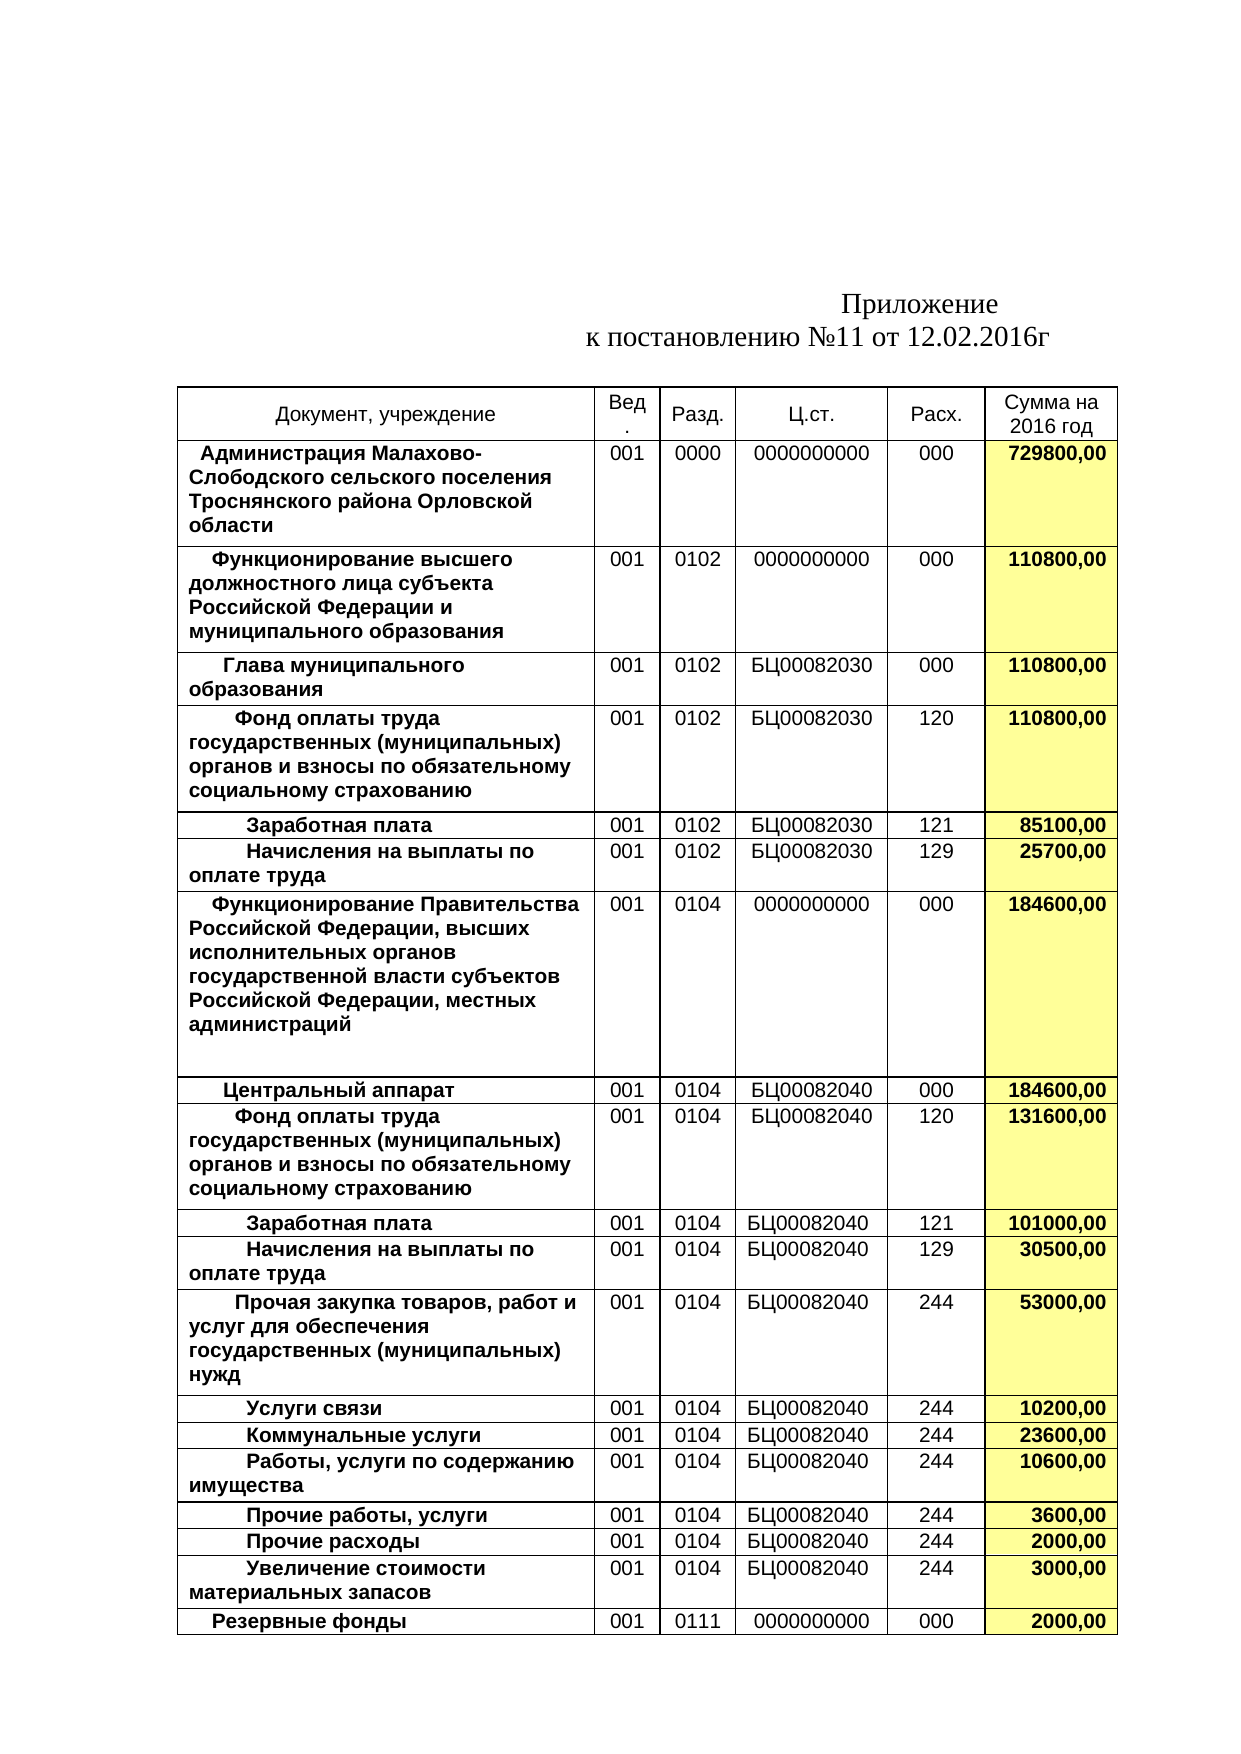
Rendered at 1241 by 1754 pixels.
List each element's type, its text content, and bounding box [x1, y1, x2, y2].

table_cell 001 [595, 1449, 659, 1501]
table_cell 85100,00 [986, 813, 1117, 838]
table_cell 110800,00 [986, 547, 1117, 652]
table_cell 2000,00 [986, 1609, 1117, 1634]
table_cell 23600,00 [986, 1423, 1117, 1448]
table_cell 10600,00 [986, 1449, 1117, 1501]
table_cell 10200,00 [986, 1396, 1117, 1422]
table_cell 000 [888, 653, 984, 705]
table_cell БЦ00082040 [736, 1503, 887, 1528]
table_cell БЦ00082040 [736, 1237, 887, 1289]
table_cell 2000,00 [986, 1529, 1117, 1554]
table_cell 0111 [661, 1609, 735, 1634]
table_cell Прочие расходы [178, 1529, 594, 1554]
table_cell БЦ00082040 [736, 1556, 887, 1608]
table_cell 129 [888, 1237, 984, 1289]
table_header Расх. [888, 388, 984, 439]
table_cell 0104 [661, 1078, 735, 1103]
table_cell Прочая закупка товаров, работ и услуг для обеспечения государственных (муниципальных) нужд [178, 1290, 594, 1395]
table_cell 001 [595, 1210, 659, 1236]
table_cell 3000,00 [986, 1556, 1117, 1608]
table_cell 129 [888, 839, 984, 891]
table_cell Работы, услуги по содержанию имущества [178, 1449, 594, 1501]
table_cell 244 [888, 1503, 984, 1528]
table_cell БЦ00082040 [736, 1210, 887, 1236]
table_cell 244 [888, 1556, 984, 1608]
table_cell 000 [888, 441, 984, 546]
table_cell БЦ00082030 [736, 839, 887, 891]
table_cell Глава муниципального образования [178, 653, 594, 705]
table_cell 001 [595, 1503, 659, 1528]
table_cell 000 [888, 892, 984, 1076]
table_cell БЦ00082040 [736, 1290, 887, 1395]
table_cell Администрация Малахово-Слободского сельского поселения Троснянского района Орловской области [178, 441, 594, 546]
table_cell 120 [888, 1104, 984, 1209]
table_cell 0104 [661, 1290, 735, 1395]
table_cell 110800,00 [986, 706, 1117, 811]
table_cell 0102 [661, 547, 735, 652]
table_cell 001 [595, 1104, 659, 1209]
table_cell Начисления на выплаты по оплате труда [178, 839, 594, 891]
text Приложение [177, 286, 1152, 319]
table_header Вед. [595, 388, 659, 439]
table_cell 0104 [661, 1529, 735, 1554]
table_cell 001 [595, 839, 659, 891]
table_header Сумма на 2016 год [986, 388, 1117, 439]
table_cell 3600,00 [986, 1503, 1117, 1528]
table_cell Заработная плата [178, 1210, 594, 1236]
table_cell 0104 [661, 892, 735, 1076]
table_cell БЦ00082040 [736, 1423, 887, 1448]
table_cell 121 [888, 813, 984, 838]
table_cell Центральный аппарат [178, 1078, 594, 1103]
table_cell 0102 [661, 706, 735, 811]
table_cell БЦ00082040 [736, 1529, 887, 1554]
table_cell Функционирование высшего должностного лица субъекта Российской Федерации и муниципального образования [178, 547, 594, 652]
table_cell 120 [888, 706, 984, 811]
table_cell 0104 [661, 1503, 735, 1528]
table_cell 121 [888, 1210, 984, 1236]
table_cell 001 [595, 1423, 659, 1448]
table_cell Резервные фонды [178, 1609, 594, 1634]
table_cell 0104 [661, 1237, 735, 1289]
table_cell 0000000000 [736, 441, 887, 546]
table_cell 001 [595, 1237, 659, 1289]
table_cell 0102 [661, 653, 735, 705]
table_cell 244 [888, 1449, 984, 1501]
table_cell 244 [888, 1529, 984, 1554]
table_cell 30500,00 [986, 1237, 1117, 1289]
table_cell БЦ00082030 [736, 706, 887, 811]
table_cell 0104 [661, 1396, 735, 1422]
table_cell Фонд оплаты труда государственных (муниципальных) органов и взносы по обязательному социальному страхованию [178, 706, 594, 811]
table_cell 0104 [661, 1210, 735, 1236]
table_cell 25700,00 [986, 839, 1117, 891]
table_cell БЦ00082040 [736, 1104, 887, 1209]
table_cell 001 [595, 547, 659, 652]
table_cell БЦ00082030 [736, 653, 887, 705]
table_cell 0104 [661, 1104, 735, 1209]
table_cell 110800,00 [986, 653, 1117, 705]
table_cell 0104 [661, 1423, 735, 1448]
table_header Документ, учреждение [178, 388, 594, 439]
table_cell БЦ00082040 [736, 1078, 887, 1103]
table_cell Коммунальные услуги [178, 1423, 594, 1448]
table_cell 244 [888, 1290, 984, 1395]
table_cell 0102 [661, 813, 735, 838]
table_cell 001 [595, 1556, 659, 1608]
table_cell 000 [888, 1078, 984, 1103]
table_cell 184600,00 [986, 892, 1117, 1076]
table_cell 101000,00 [986, 1210, 1117, 1236]
table_cell Фонд оплаты труда государственных (муниципальных) органов и взносы по обязательному социальному страхованию [178, 1104, 594, 1209]
table_cell Функционирование Правительства Российской Федерации, высших исполнительных органов государственной власти субъектов Российской Федерации, местных администраций [178, 892, 594, 1076]
table_cell Прочие работы, услуги [178, 1503, 594, 1528]
table_cell БЦ00082040 [736, 1449, 887, 1501]
table_cell 0000000000 [736, 547, 887, 652]
table_header Разд. [661, 388, 735, 439]
table_cell 001 [595, 892, 659, 1076]
table_cell 0102 [661, 839, 735, 891]
table_cell 0000 [661, 441, 735, 546]
table_cell 001 [595, 1078, 659, 1103]
table_cell 001 [595, 653, 659, 705]
table_cell 184600,00 [986, 1078, 1117, 1103]
text к постановлению №11 от 12.02.2016г [177, 319, 1152, 353]
table_cell 001 [595, 441, 659, 546]
table_cell 244 [888, 1423, 984, 1448]
table_cell БЦ00082030 [736, 813, 887, 838]
table_cell 000 [888, 547, 984, 652]
table_cell 001 [595, 813, 659, 838]
table_cell БЦ00082040 [736, 1396, 887, 1422]
table_cell 244 [888, 1396, 984, 1422]
table_cell 0000000000 [736, 1609, 887, 1634]
table_cell Начисления на выплаты по оплате труда [178, 1237, 594, 1289]
table_cell 0000000000 [736, 892, 887, 1076]
table_cell 0104 [661, 1556, 735, 1608]
table_cell 001 [595, 706, 659, 811]
table_cell 001 [595, 1396, 659, 1422]
table_cell 001 [595, 1529, 659, 1554]
table_cell 131600,00 [986, 1104, 1117, 1209]
table_header Ц.ст. [736, 388, 887, 439]
table_cell 001 [595, 1290, 659, 1395]
table_cell Услуги связи [178, 1396, 594, 1422]
table_cell 000 [888, 1609, 984, 1634]
table_cell 0104 [661, 1449, 735, 1501]
table_cell Увеличение стоимости материальных запасов [178, 1556, 594, 1608]
table_cell 53000,00 [986, 1290, 1117, 1395]
table_cell Заработная плата [178, 813, 594, 838]
table_cell 729800,00 [986, 441, 1117, 546]
table_cell 001 [595, 1609, 659, 1634]
